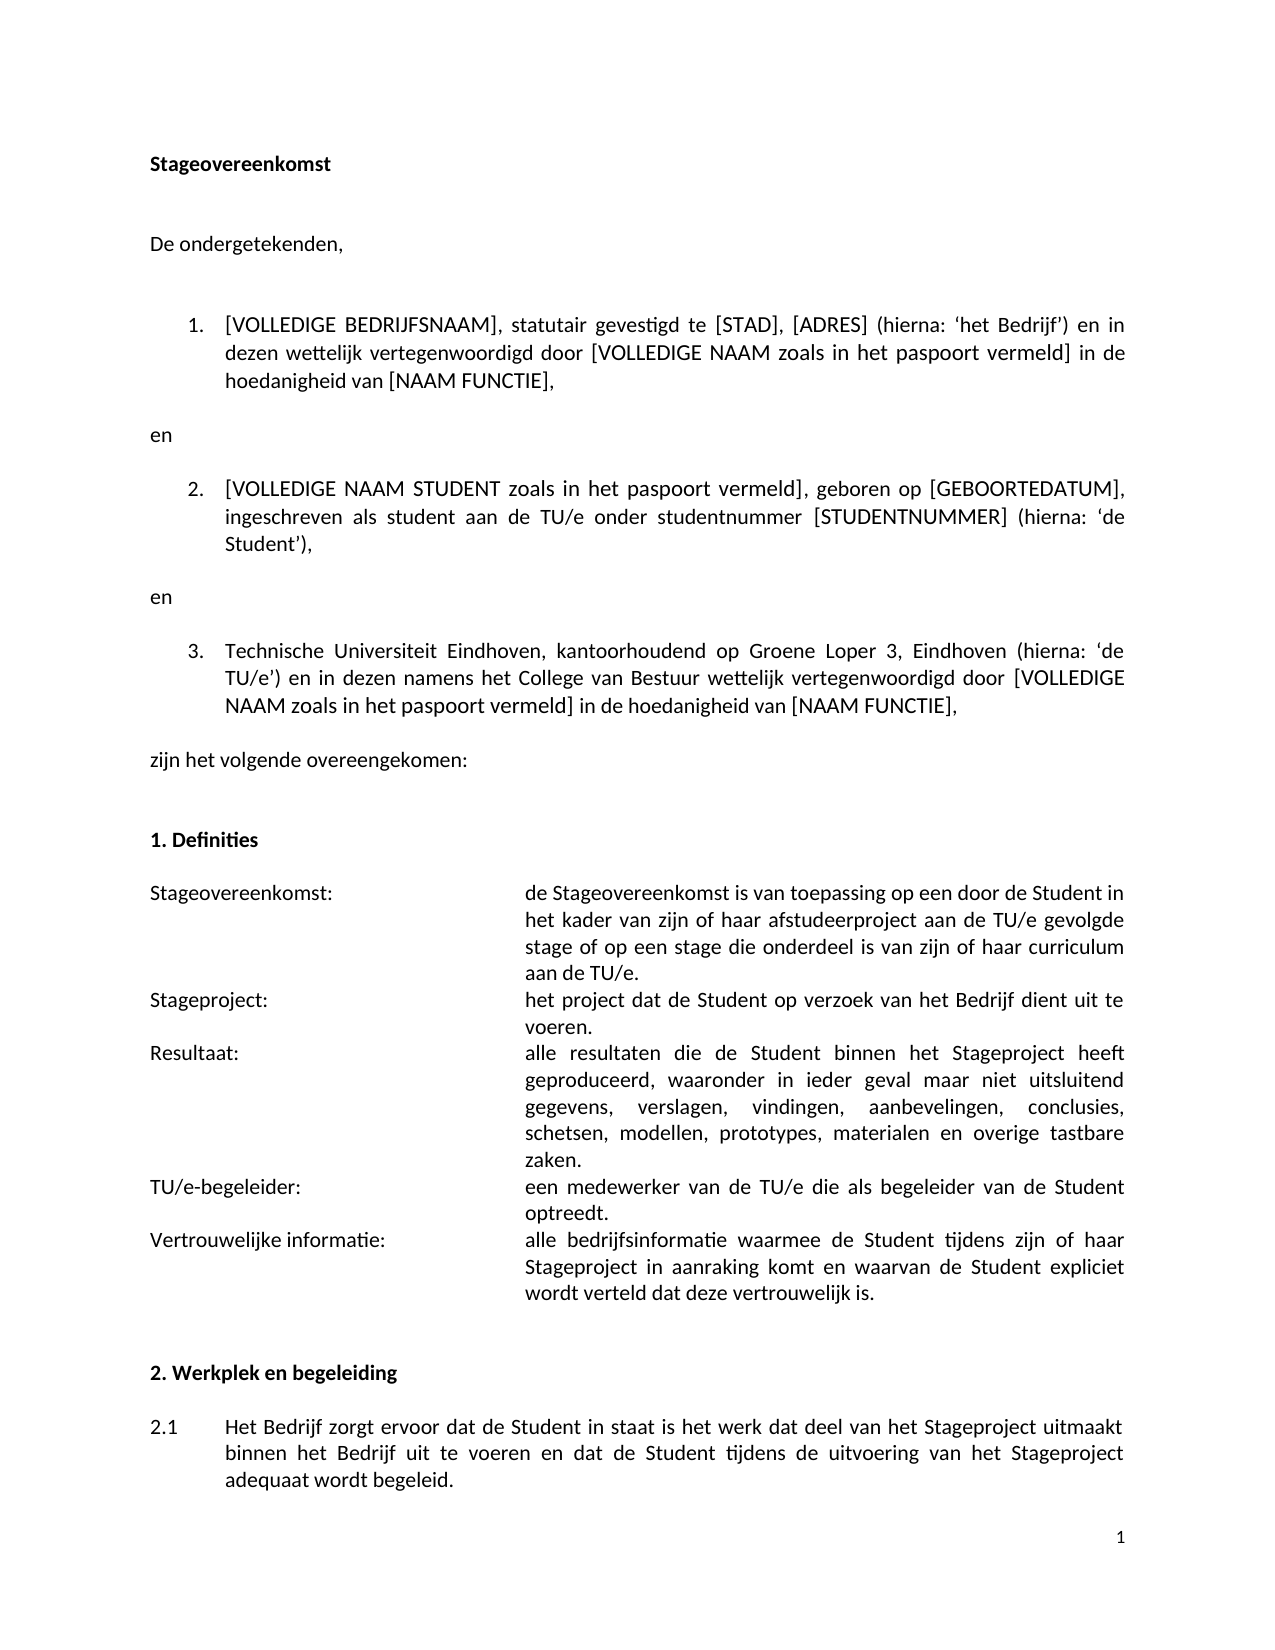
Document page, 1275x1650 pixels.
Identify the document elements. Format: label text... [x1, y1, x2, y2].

list Technische Universiteit Eindhoven, kantoorhoudend op Groene Loper 3, Eindhoven (hierna: ‘de TU/e’) en in dezen namens het College van Bestuur wettelijk vertegenwoordigd door in de hoedanigheid van , [187, 637, 1125, 719]
text Vertrouwelijke informatie: alle bedrijfsinformatie waarmee de Student tijdens zijn of haar Stageproject in aanraking komt en waarvan de Student expliciet wordt verteld dat deze vertrouwelijk is. [150, 1226, 1125, 1306]
text 1. Definities [150, 826, 1125, 853]
text De ondergetekenden, [150, 230, 1125, 257]
text zijn het volgende overeengekomen: [150, 746, 1125, 773]
list , geboren op , ingeschreven als student aan de TU/e onder studentnummer (hierna: ‘de Student’), [187, 474, 1125, 557]
list , statutair gevestigd te , (hierna: ‘het Bedrijf’) en in dezen wettelijk vertegenwoordigd door in de hoedanigheid van , [187, 310, 1125, 394]
text 2.1 Het Bedrijf zorgt ervoor dat de Student in staat is het werk dat deel van het Stageproject uitmaakt binnen het Bedrijf uit te voeren en dat de Student tijdens de uitvoering van het Stageproject adequaat wordt begeleid. [150, 1413, 1125, 1493]
text Resultaat: alle resultaten die de Student binnen het Stageproject heeft geproduceerd, waaronder in ieder geval maar niet uitsluitend gegevens, verslagen, vindingen, aanbevelingen, conclusies, schetsen, modellen, prototypes, materialen en overige tastbare zaken. [150, 1039, 1125, 1173]
text Stageovereenkomst [150, 150, 1125, 177]
text TU/e-begeleider: een medewerker van de TU/e die als begeleider van de Student optreedt. [150, 1173, 1125, 1226]
text 2. Werkplek en begeleiding [150, 1359, 1125, 1386]
text en [150, 583, 1125, 610]
text Stageovereenkomst: de Stageovereenkomst is van toepassing op een door de Student in het kader van zijn of haar afstudeerproject aan de TU/e gevolgde stage of op een stage die onderdeel is van zijn of haar curriculum aan de TU/e. [150, 879, 1125, 986]
text en [150, 421, 1125, 447]
text Stageproject: het project dat de Student op verzoek van het Bedrijf dient uit te voeren. [150, 986, 1125, 1039]
